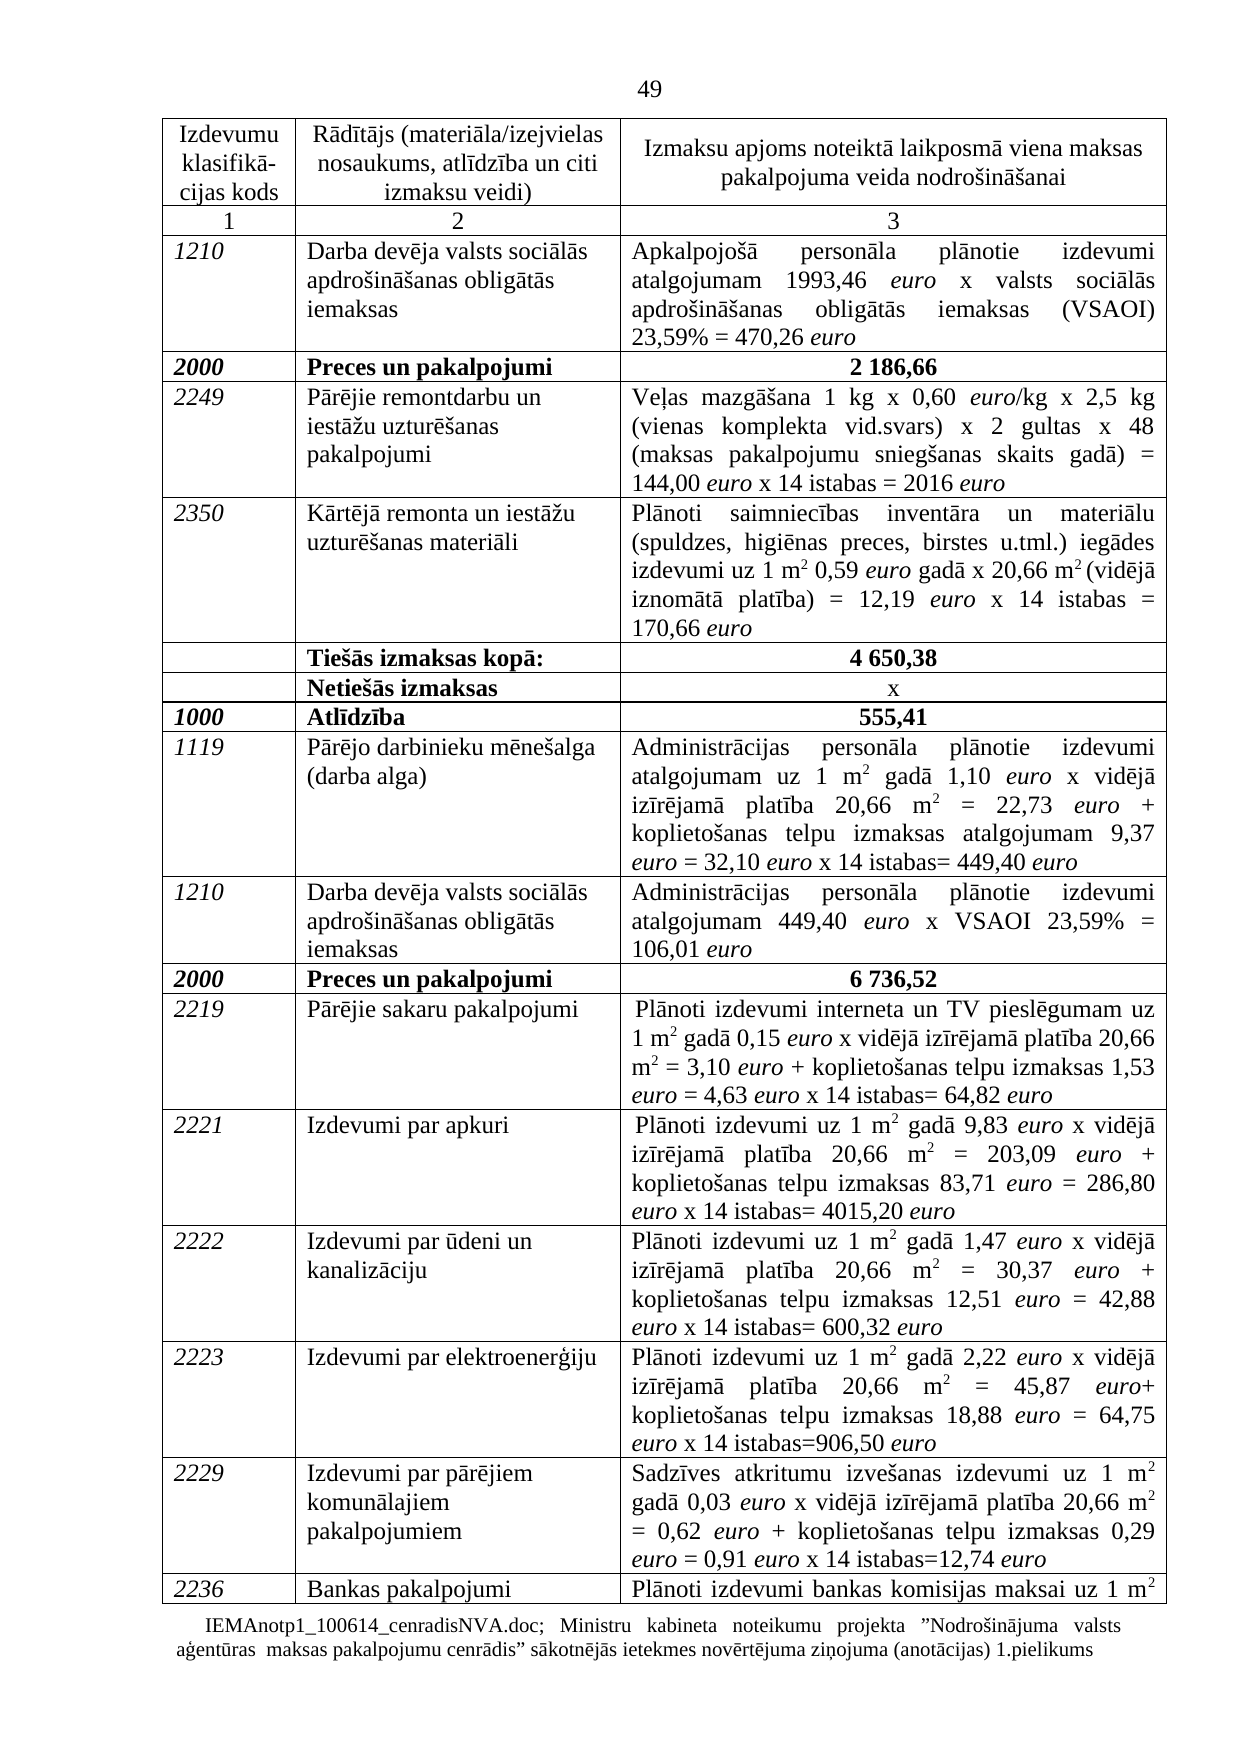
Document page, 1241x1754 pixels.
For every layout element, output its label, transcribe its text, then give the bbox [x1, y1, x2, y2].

table_cell Pārējo darbinieku mēnešalga (darba alga) [296, 732, 620, 876]
table_cell 2000 [163, 352, 295, 381]
table_cell Veļas mazgāšana 1 kg x 0,60 euro/kg x 2,5 kg (vienas komplekta vid.svars) x 2 gultas x 48 (maksas pakalpojumu sniegšanas skaits gadā) = 144,00 euro x 14 istabas = 2016 euro [621, 382, 1166, 497]
table_header Rādītājs (materiāla/izejvielas nosaukums, atlīdzība un citi izmaksu veidi) [296, 119, 620, 205]
table_cell Plānoti izdevumi interneta un TV pieslēgumam uz 1 m2 gadā 0,15 euro x vidējā izīrējamā platība 20,66 m2 = 3,10 euro + koplietošanas telpu izmaksas 1,53 euro = 4,63 euro x 14 istabas= 64,82 euro [621, 994, 1166, 1109]
table_cell x [621, 673, 1166, 701]
table_cell 2236 [163, 1574, 295, 1603]
table_cell 6 736,52 [621, 964, 1166, 993]
table_cell [163, 643, 295, 672]
table_cell Plānoti izdevumi uz 1 m2 gadā 9,83 euro x vidējā izīrējamā platība 20,66 m2 = 203,09 euro + koplietošanas telpu izmaksas 83,71 euro = 286,80 euro x 14 istabas= 4015,20 euro [621, 1110, 1166, 1225]
table_cell 1000 [163, 703, 295, 731]
table_cell 2 186,66 [621, 352, 1166, 381]
table_cell 1119 [163, 732, 295, 876]
table_cell Plānoti saimniecības inventāra un materiālu (spuldzes, higiēnas preces, birstes u.tml.) iegādes izdevumi uz 1 m2 0,59 euro gadā x 20,66 m2 (vidējā iznomātā platība) = 12,19 euro x 14 istabas = 170,66 euro [621, 498, 1166, 642]
table_cell Preces un pakalpojumi [296, 352, 620, 381]
table_cell Izdevumi par ūdeni un kanalizāciju [296, 1226, 620, 1341]
table_header Izdevumu klasifikā-cijas kods [163, 119, 295, 205]
table_cell Pārējie sakaru pakalpojumi [296, 994, 620, 1109]
table_cell 2 [296, 206, 620, 235]
table_cell Administrācijas personāla plānotie izdevumi atalgojumam uz 1 m2 gadā 1,10 euro x vidējā izīrējamā platība 20,66 m2 = 22,73 euro + koplietošanas telpu izmaksas atalgojumam 9,37 euro = 32,10 euro x 14 istabas= 449,40 euro [621, 732, 1166, 876]
table_cell Darba devēja valsts sociālās apdrošināšanas obligātās iemaksas [296, 236, 620, 351]
table_cell 1210 [163, 877, 295, 963]
table_cell [163, 673, 295, 701]
table_cell Tiešās izmaksas kopā: [296, 643, 620, 672]
table_cell Pārējie remontdarbu un iestāžu uzturēšanas pakalpojumi [296, 382, 620, 497]
table_cell Apkalpojošā personāla plānotie izdevumi atalgojumam 1993,46 euro x valsts sociālās apdrošināšanas obligātās iemaksas (VSAOI) 23,59% = 470,26 euro [621, 236, 1166, 351]
table_cell Izdevumi par elektroenerģiju [296, 1342, 620, 1457]
table_cell 2221 [163, 1110, 295, 1225]
table_cell Sadzīves atkritumu izvešanas izdevumi uz 1 m2 gadā 0,03 euro x vidējā izīrējamā platība 20,66 m2 = 0,62 euro + koplietošanas telpu izmaksas 0,29 euro = 0,91 euro x 14 istabas=12,74 euro [621, 1458, 1166, 1573]
table_cell 2249 [163, 382, 295, 497]
table_cell 2219 [163, 994, 295, 1109]
table_cell 1 [163, 206, 295, 235]
table_cell Plānoti izdevumi uz 1 m2 gadā 1,47 euro x vidējā izīrējamā platība 20,66 m2 = 30,37 euro + koplietošanas telpu izmaksas 12,51 euro = 42,88 euro x 14 istabas= 600,32 euro [621, 1226, 1166, 1341]
table_cell Atlīdzība [296, 703, 620, 731]
table_cell 4 650,38 [621, 643, 1166, 672]
table_cell Kārtējā remonta un iestāžu uzturēšanas materiāli [296, 498, 620, 642]
table_cell Netiešās izmaksas [296, 673, 620, 701]
table_cell Izdevumi par pārējiem komunālajiem pakalpojumiem [296, 1458, 620, 1573]
table_cell 555,41 [621, 703, 1166, 731]
table_cell Darba devēja valsts sociālās apdrošināšanas obligātās iemaksas [296, 877, 620, 963]
table_cell Administrācijas personāla plānotie izdevumi atalgojumam 449,40 euro x VSAOI 23,59% = 106,01 euro [621, 877, 1166, 963]
table_cell Preces un pakalpojumi [296, 964, 620, 993]
table_cell 1210 [163, 236, 295, 351]
table_cell 2223 [163, 1342, 295, 1457]
table_cell Plānoti izdevumi uz 1 m2 gadā 2,22 euro x vidējā izīrējamā platība 20,66 m2 = 45,87 euro+ koplietošanas telpu izmaksas 18,88 euro = 64,75 euro x 14 istabas=906,50 euro [621, 1342, 1166, 1457]
table_cell 2000 [163, 964, 295, 993]
table_cell 3 [621, 206, 1166, 235]
table_cell 2229 [163, 1458, 295, 1573]
table_cell 2222 [163, 1226, 295, 1341]
table_cell Bankas pakalpojumi [296, 1574, 620, 1603]
table_header Izmaksu apjoms noteiktā laikposmā viena maksas pakalpojuma veida nodrošināšanai [621, 119, 1166, 205]
table_cell Izdevumi par apkuri [296, 1110, 620, 1225]
table_cell 2350 [163, 498, 295, 642]
